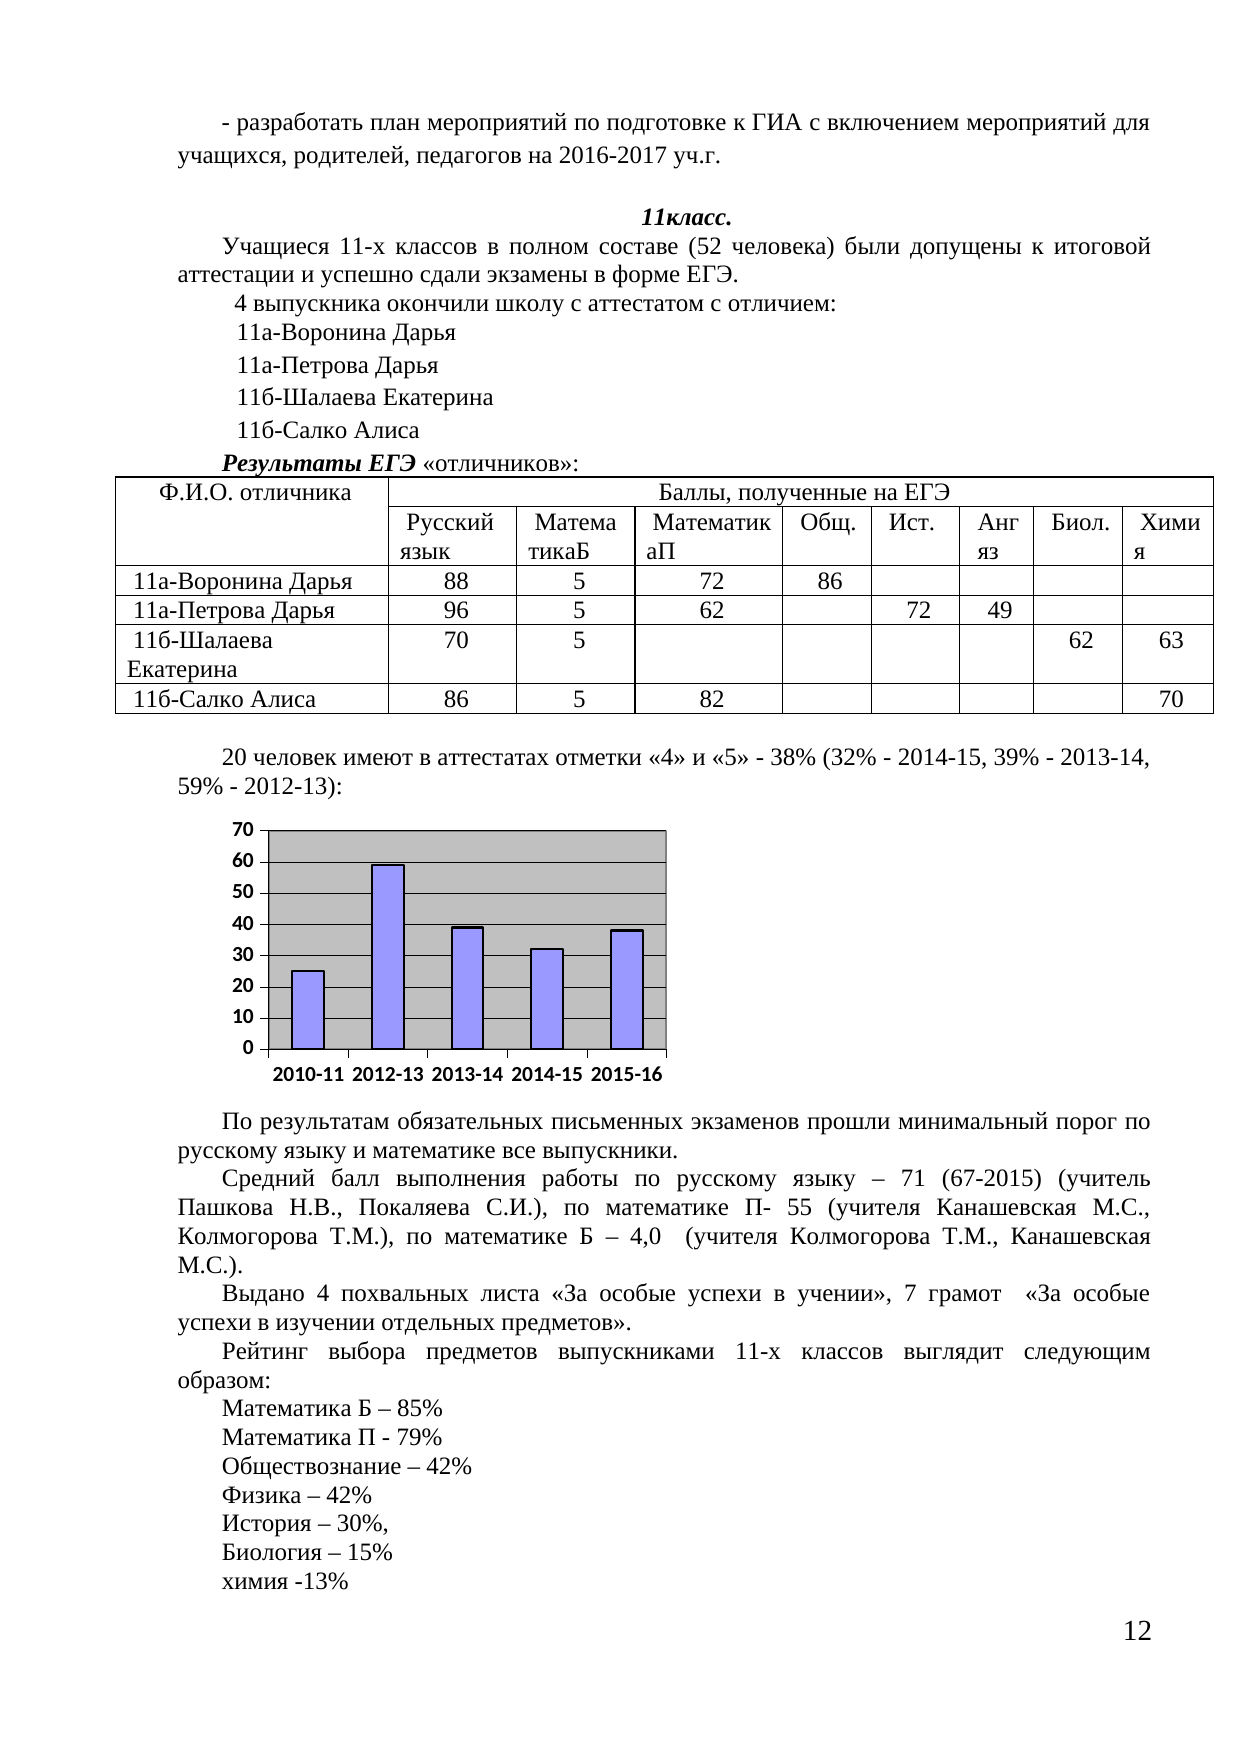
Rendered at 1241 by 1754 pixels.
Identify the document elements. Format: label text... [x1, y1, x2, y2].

text Обществознание – 42% [177, 1451, 1152, 1480]
table_cell МатематикаБ [517, 507, 634, 565]
text Выдано 4 похвальных листа «За особые успехи в учении», 7 грамот «За особые успехи в изучении отдельных предметов». [177, 1278, 1152, 1336]
table_cell 86 [389, 684, 516, 713]
table_cell Русский язык [389, 507, 516, 565]
table_cell 11а-Воронина Дарья [116, 566, 388, 594]
table_header Ф.И.О. отличника [116, 478, 388, 565]
table_cell Анг яз [960, 507, 1033, 565]
text По результатам обязательных письменных экзаменов прошли минимальный порог по русскому языку и математике все выпускники. [177, 1106, 1152, 1163]
text Математика Б – 85% [177, 1393, 1152, 1422]
table_cell 72 [636, 566, 782, 594]
table_cell 88 [389, 566, 516, 594]
table_cell [960, 684, 1033, 713]
table_cell 11а-Петрова Дарья [116, 596, 388, 624]
table_cell [1034, 566, 1122, 594]
table_cell [636, 625, 782, 683]
text - разработать план мероприятий по подготовке к ГИА с включением мероприятий для учащихся, родителей, педагогов на 2016-2017 уч.г. [177, 107, 1152, 169]
table_cell [1123, 566, 1213, 594]
text Рейтинг выбора предметов выпускниками 11-х классов выглядит следующим образом: [177, 1336, 1152, 1393]
table_cell 5 [517, 566, 634, 594]
text Учащиеся 11-х классов в полном составе (52 человека) были допущены к итоговой аттестации и успешно сдали экзамены в форме ЕГЭ. [177, 231, 1152, 288]
table_cell [1034, 596, 1122, 624]
table_cell [960, 625, 1033, 683]
table_cell [783, 625, 871, 683]
table_cell 70 [1123, 684, 1213, 713]
table_cell [783, 596, 871, 624]
table_cell 5 [517, 625, 634, 683]
table_cell 96 [389, 596, 516, 624]
table_cell 11б-Салко Алиса [116, 684, 388, 713]
table_cell 11б-Шалаева Екатерина [116, 625, 388, 683]
table_cell 70 [389, 625, 516, 683]
table_cell Общ. [783, 507, 871, 565]
text Математика П - 79% [177, 1422, 1152, 1451]
text 20 человек имеют в аттестатах отметки «4» и «5» - 38% (32% - 2014-15, 39% - 2013-14, 59% - 2012-13): [177, 742, 1152, 800]
table_cell [872, 566, 959, 594]
table_cell Химия [1123, 507, 1213, 565]
table_cell 62 [1034, 625, 1122, 683]
text Физика – 42% [177, 1480, 1152, 1508]
table_cell 5 [517, 684, 634, 713]
table_cell [872, 684, 959, 713]
text Средний балл выполнения работы по русскому языку – 71 (67-2015) (учитель Пашкова Н.В., Покаляева С.И.), по математике П- 55 (учителя Канашевская М.С., Колмогорова Т.М.), по математике Б – 4,0 (учителя Колмогорова Т.М., Канашевская М.С.). [177, 1163, 1152, 1278]
table_cell [872, 625, 959, 683]
text Результаты ЕГЭ «отличников»: [177, 448, 1152, 476]
table_cell 86 [783, 566, 871, 594]
table_cell 82 [636, 684, 782, 713]
table_cell Биол. [1034, 507, 1122, 565]
table_cell МатематикаП [636, 507, 782, 565]
table_cell 5 [517, 596, 634, 624]
table_cell [1123, 596, 1213, 624]
table_cell [960, 566, 1033, 594]
table_header Баллы, полученные на ЕГЭ [389, 478, 1213, 506]
text 11класс. [177, 202, 1152, 231]
table_cell [783, 684, 871, 713]
text Биология – 15% [177, 1537, 1152, 1566]
table_cell 49 [960, 596, 1033, 624]
table_cell Ист. [872, 507, 959, 565]
table_cell [1034, 684, 1122, 713]
table_cell 63 [1123, 625, 1213, 683]
text химия -13% [177, 1566, 1152, 1595]
table_cell 72 [872, 596, 959, 624]
text История – 30%, [177, 1508, 1152, 1537]
text 4 выпускника окончили школу с аттестатом с отличием: [177, 288, 1152, 317]
table_cell 62 [636, 596, 782, 624]
table_cell [192, 350, 664, 448]
